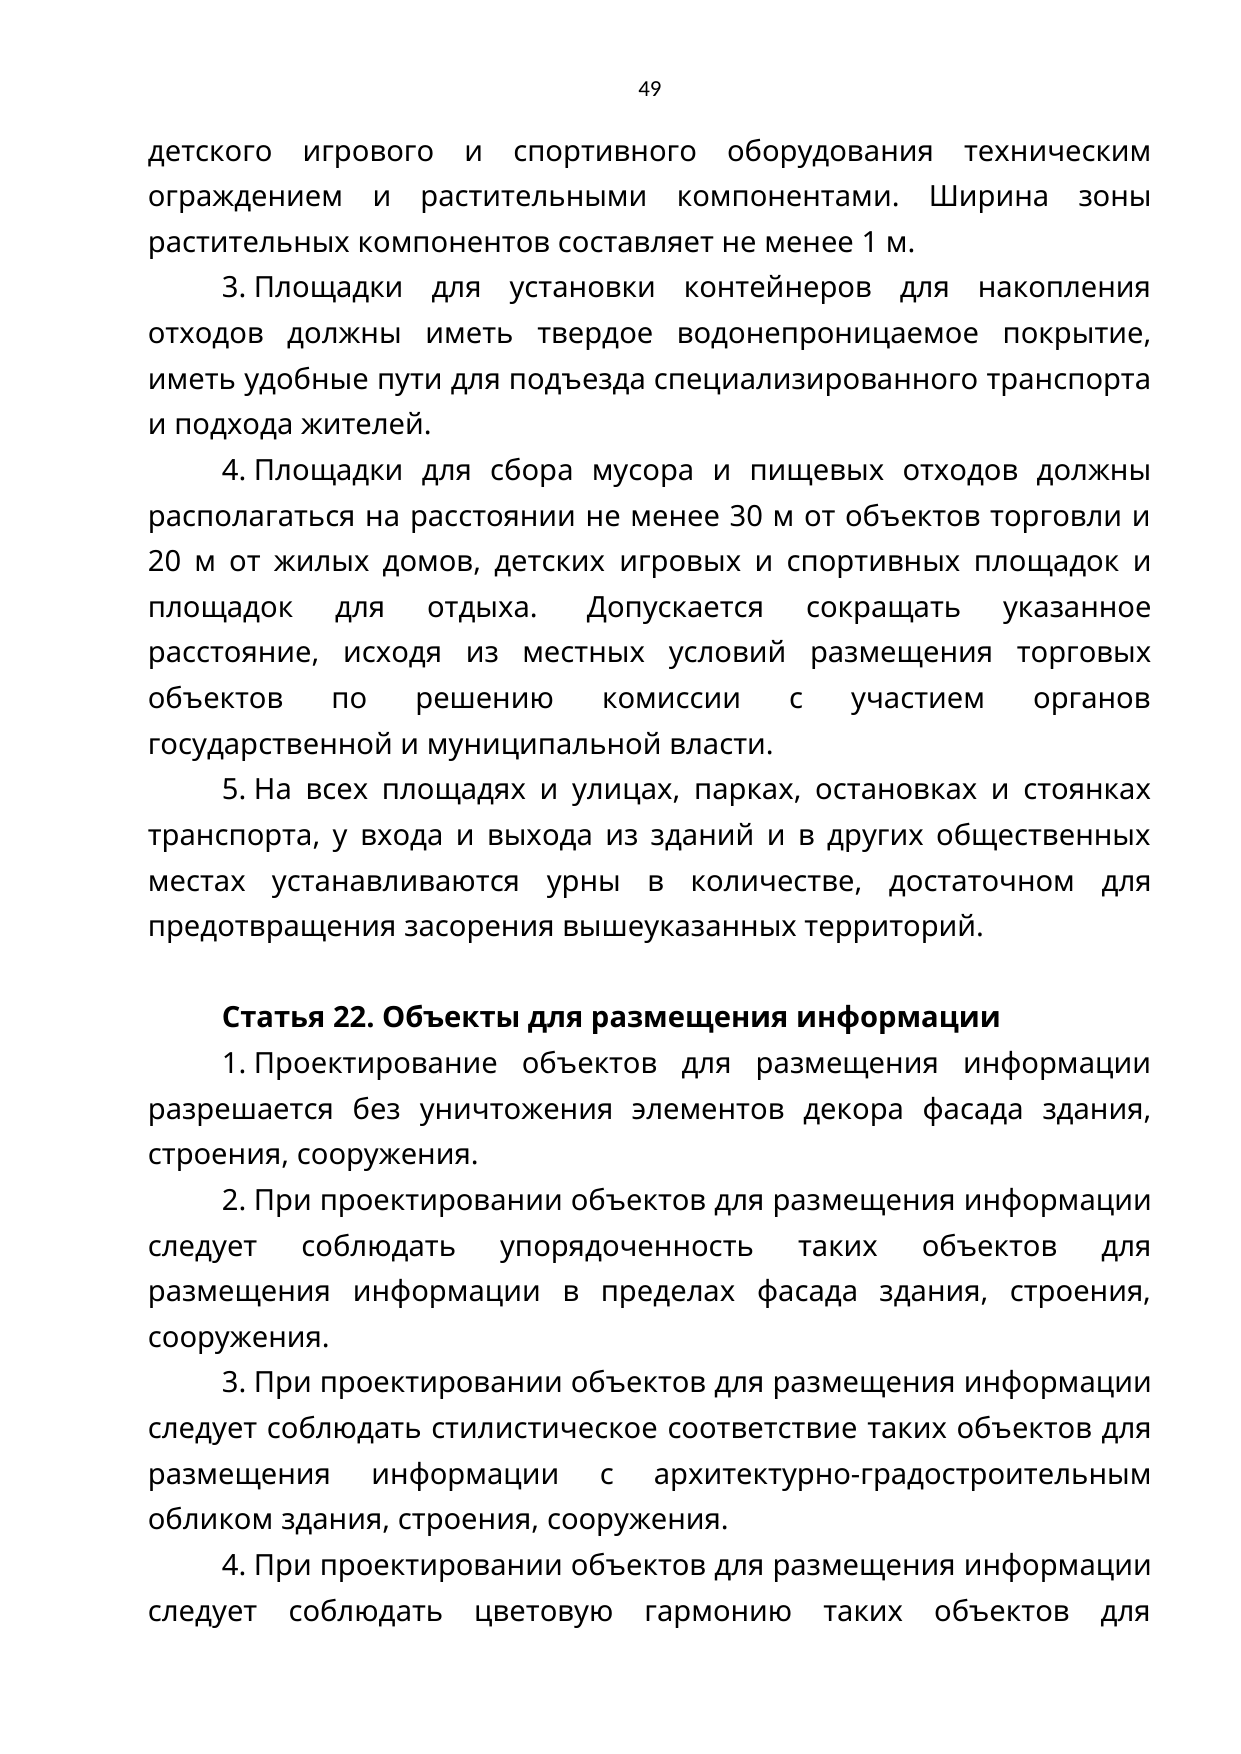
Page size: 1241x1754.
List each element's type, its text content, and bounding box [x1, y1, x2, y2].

text 3. Площадки для установки контейнеров для накопления отходов должны иметь твердое водонепроницаемое покрытие, иметь удобные пути для подъезда специализированного транспорта и подхода жителей. [148, 267, 1152, 443]
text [148, 1544, 1152, 1629]
text 2. При проектировании объектов для размещения информации следует соблюдать упорядоченность таких объектов для размещения информации в пределах фасада здания, строения, сооружения. [148, 1179, 1152, 1356]
text 1. Проектирование объектов для размещения информации разрешается без уничтожения элементов декора фасада здания, строения, сооружения. [148, 1042, 1152, 1173]
text 3. При проектировании объектов для размещения информации следует соблюдать стилистическое соответствие таких объектов для размещения информации с архитектурно-градостроительным обликом здания, строения, сооружения. [148, 1362, 1152, 1538]
text 5. На всех площадях и улицах, парках, остановках и стоянках транспорта, у входа и выхода из зданий и в других общественных местах устанавливаются урны в количестве, достаточном для предотвращения засорения вышеуказанных территорий. [148, 769, 1152, 945]
text Статья 22. Объекты для размещения информации [148, 997, 1152, 1036]
text 4. Площадки для сбора мусора и пищевых отходов должны располагаться на расстоянии не менее 30 м от объектов торговли и 20 м от жилых домов, детских игровых и спортивных площадок и площадок для отдыха. Допускается сокращать указанное расстояние, исходя из местных условий размещения торговых объектов по решению комиссии с участием органов государственной и муниципальной власти. [148, 449, 1152, 763]
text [148, 130, 1152, 261]
